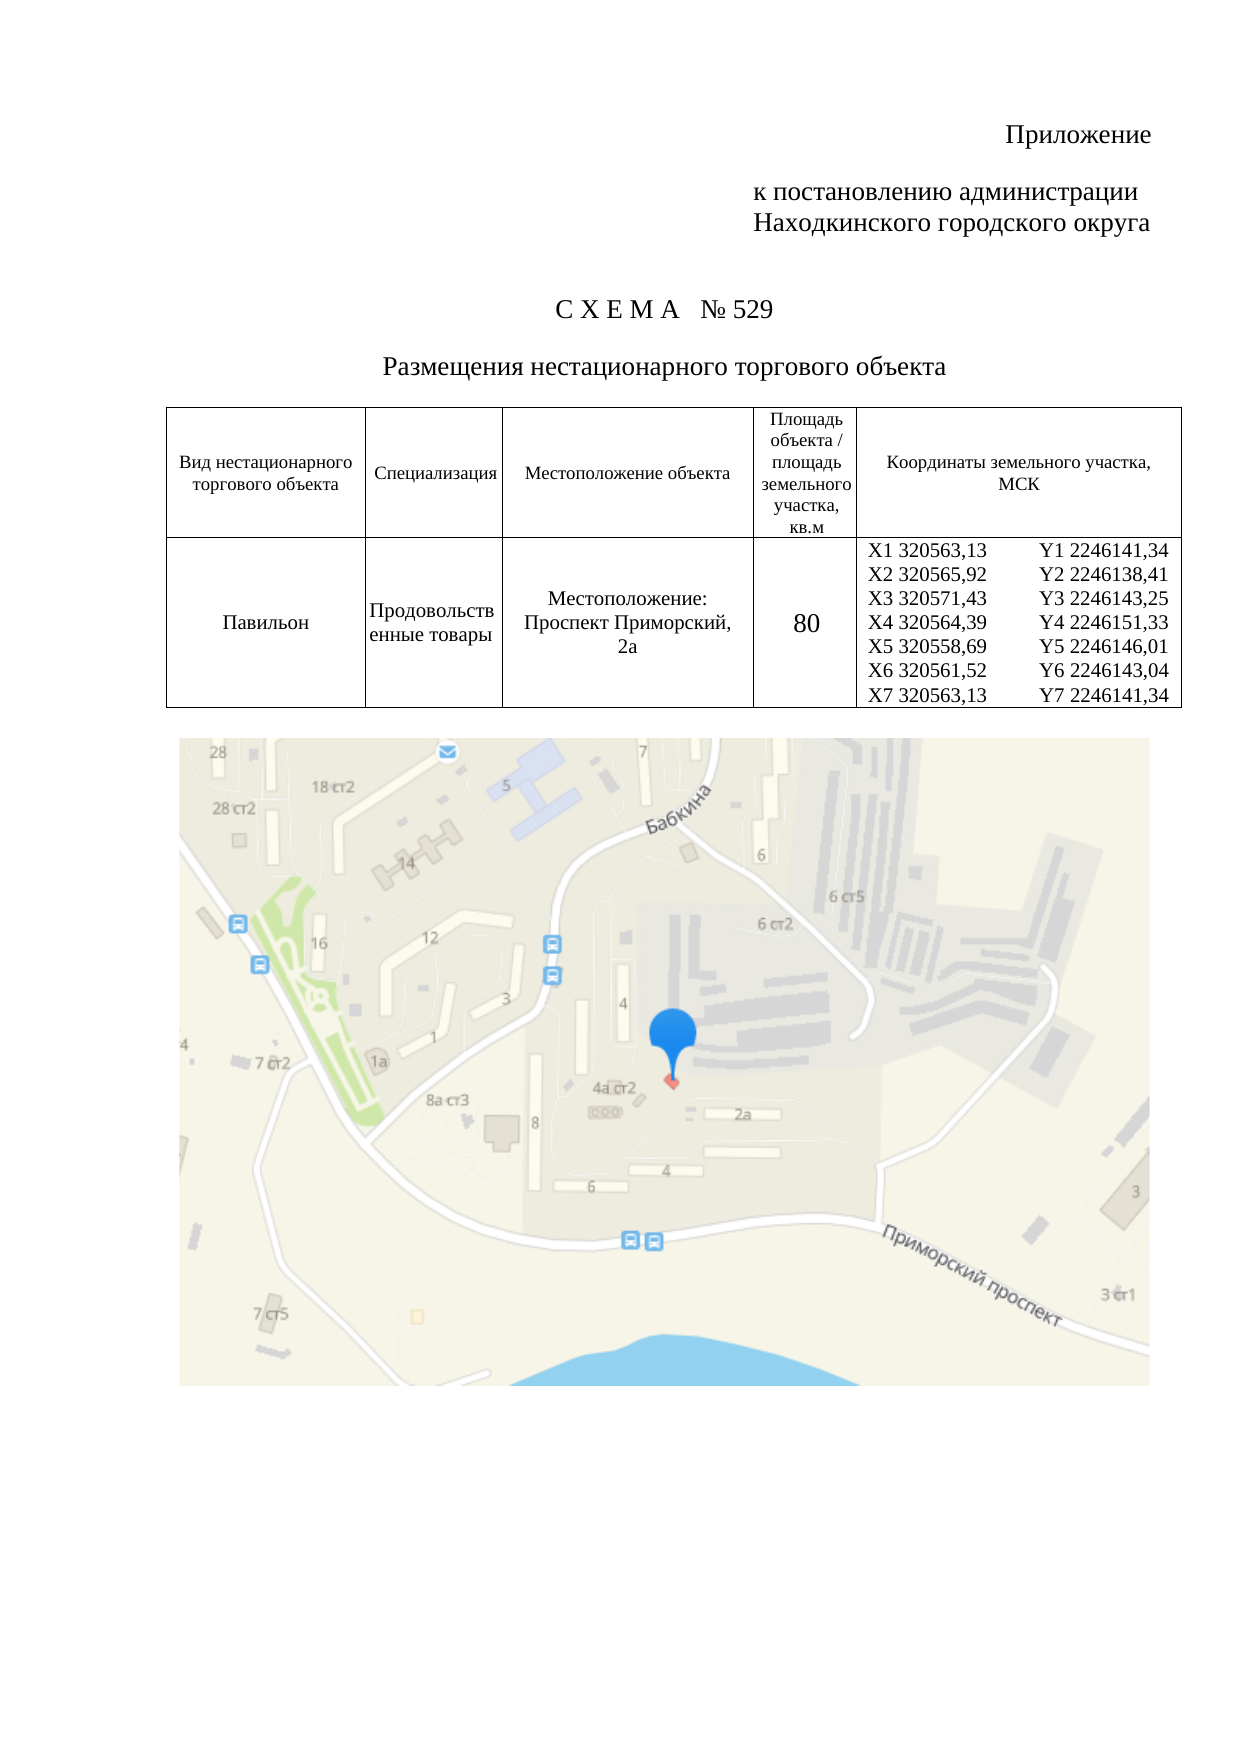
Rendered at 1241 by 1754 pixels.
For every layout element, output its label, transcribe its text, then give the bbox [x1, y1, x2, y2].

text Находкинского городского округа [177, 206, 1152, 237]
text Приложение [177, 118, 1152, 149]
table_header Координаты земельного участка, МСК [857, 408, 1181, 537]
table_cell 80 [754, 538, 856, 707]
table_cell Павильон [167, 538, 365, 707]
text Размещения нестационарного торгового объекта [177, 350, 1152, 381]
table_header Вид нестационарного торгового объекта [167, 408, 365, 537]
text С Х Е М А № 529 [177, 293, 1152, 325]
text к постановлению администрации [177, 175, 1152, 206]
table_header Площадь объекта / площадь земельного участка, кв.м [754, 408, 856, 537]
table_cell Местоположение: Проспект Приморский, 2а [503, 538, 753, 707]
table_cell Продовольственные товары [366, 538, 502, 707]
table_cell X1 320563,13 Y1 2246141,34 X2 320565,92 Y2 2246138,41 X3 320571,43 Y3 2246143,25 X4 320564,39 Y4 2246151,33 X5 320558,69 Y5 2246146,01 X6 320561,52 Y6 2246143,04 X7 320563,13 Y7 2246141,34 [857, 538, 1181, 707]
picture [179, 738, 1150, 1386]
table_header Специализация [366, 408, 502, 537]
table_header Местоположение объекта [503, 408, 753, 537]
